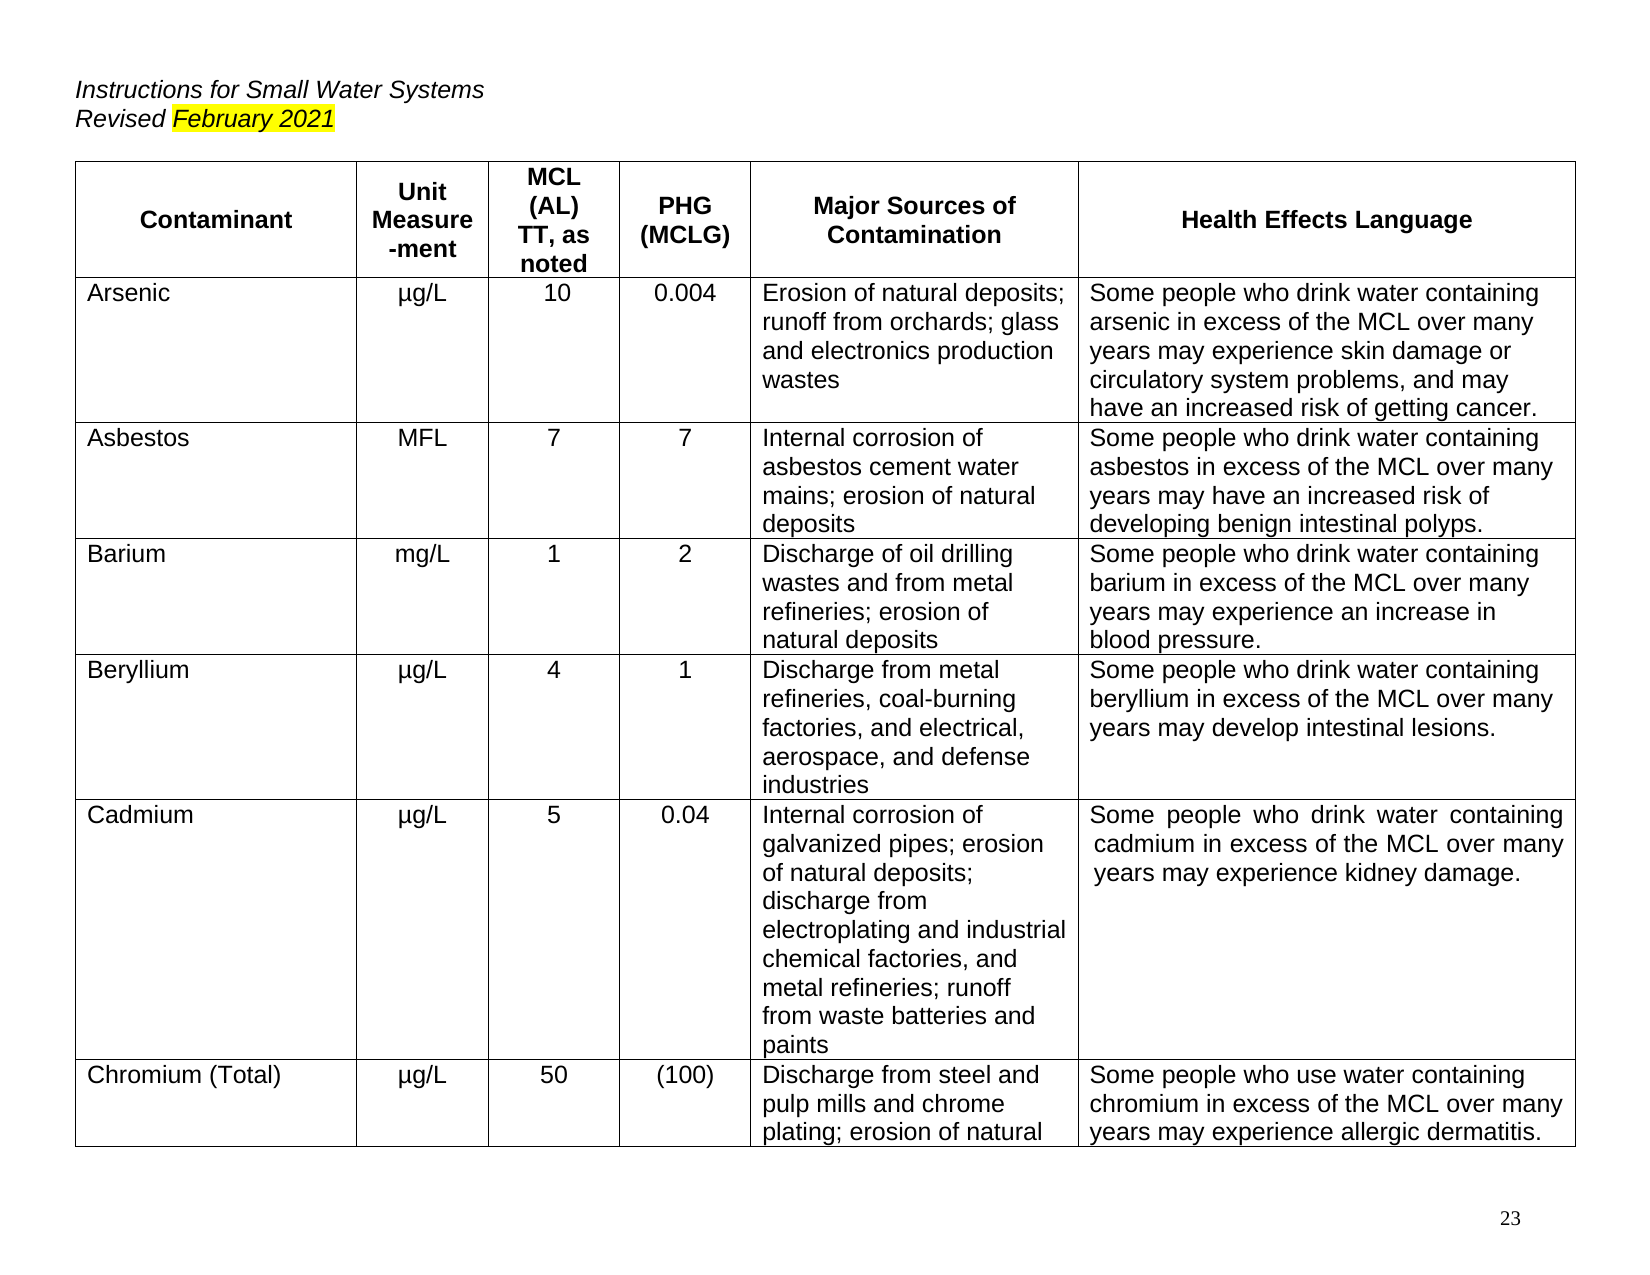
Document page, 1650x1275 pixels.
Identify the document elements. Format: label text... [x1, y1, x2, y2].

table_cell Internal corrosion of galvanized pipes; erosion of natural deposits; discharge from electroplating and industrial chemical factories, and metal refineries; runoff from waste batteries and paints [751, 800, 1078, 1059]
table_cell 0.04 [620, 800, 750, 1059]
table_cell 2 [620, 539, 750, 654]
table_cell 10 [489, 278, 619, 422]
table_cell 7 [620, 423, 750, 538]
table_cell Some people who drink water containing cadmium in excess of the MCL over many years may experience kidney damage. [1079, 800, 1575, 1059]
table_cell 5 [489, 800, 619, 1059]
table_cell Arsenic [76, 278, 356, 422]
table_cell Beryllium [76, 655, 356, 799]
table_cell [751, 1060, 1078, 1146]
table_cell Discharge from metal refineries, coal-burning factories, and electrical, aerospace, and defense industries [751, 655, 1078, 799]
table_cell Some people who drink water containing arsenic in excess of the MCL over many years may experience skin damage or circulatory system problems, and may have an increased risk of getting cancer. [1079, 278, 1575, 422]
table_header Health Effects Language [1079, 162, 1575, 277]
table_cell µg/L [357, 800, 488, 1059]
table_cell Some people who drink water containing barium in excess of the MCL over many years may experience an increase in blood pressure. [1079, 539, 1575, 654]
table_cell Erosion of natural deposits; runoff from orchards; glass and electronics production wastes [751, 278, 1078, 422]
table_cell µg/L [357, 278, 488, 422]
table_header Major Sources of Contamination [751, 162, 1078, 277]
table_cell 7 [489, 423, 619, 538]
table_header Contaminant [76, 162, 356, 277]
table_cell (100) [620, 1060, 750, 1146]
table_header PHG (MCLG) [620, 162, 750, 277]
table_cell Asbestos [76, 423, 356, 538]
table_cell Chromium (Total) [76, 1060, 356, 1146]
table_cell 4 [489, 655, 619, 799]
table_cell Internal corrosion of asbestos cement water mains; erosion of natural deposits [751, 423, 1078, 538]
table_header Unit Measure-ment [357, 162, 488, 277]
table_header MCL (AL) TT, as noted [489, 162, 619, 277]
table_cell 50 [489, 1060, 619, 1146]
table_cell 1 [620, 655, 750, 799]
table_cell 0.004 [620, 278, 750, 422]
table_cell 1 [489, 539, 619, 654]
table_cell µg/L [357, 655, 488, 799]
table_cell µg/L [357, 1060, 488, 1146]
table_cell MFL [357, 423, 488, 538]
table_cell Discharge of oil drilling wastes and from metal refineries; erosion of natural deposits [751, 539, 1078, 654]
table_cell mg/L [357, 539, 488, 654]
table_cell Some people who drink water containing beryllium in excess of the MCL over many years may develop intestinal lesions. [1079, 655, 1575, 799]
table_cell Barium [76, 539, 356, 654]
table_cell Some people who drink water containing asbestos in excess of the MCL over many years may have an increased risk of developing benign intestinal polyps. [1079, 423, 1575, 538]
table_cell Cadmium [76, 800, 356, 1059]
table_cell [1079, 1060, 1575, 1146]
